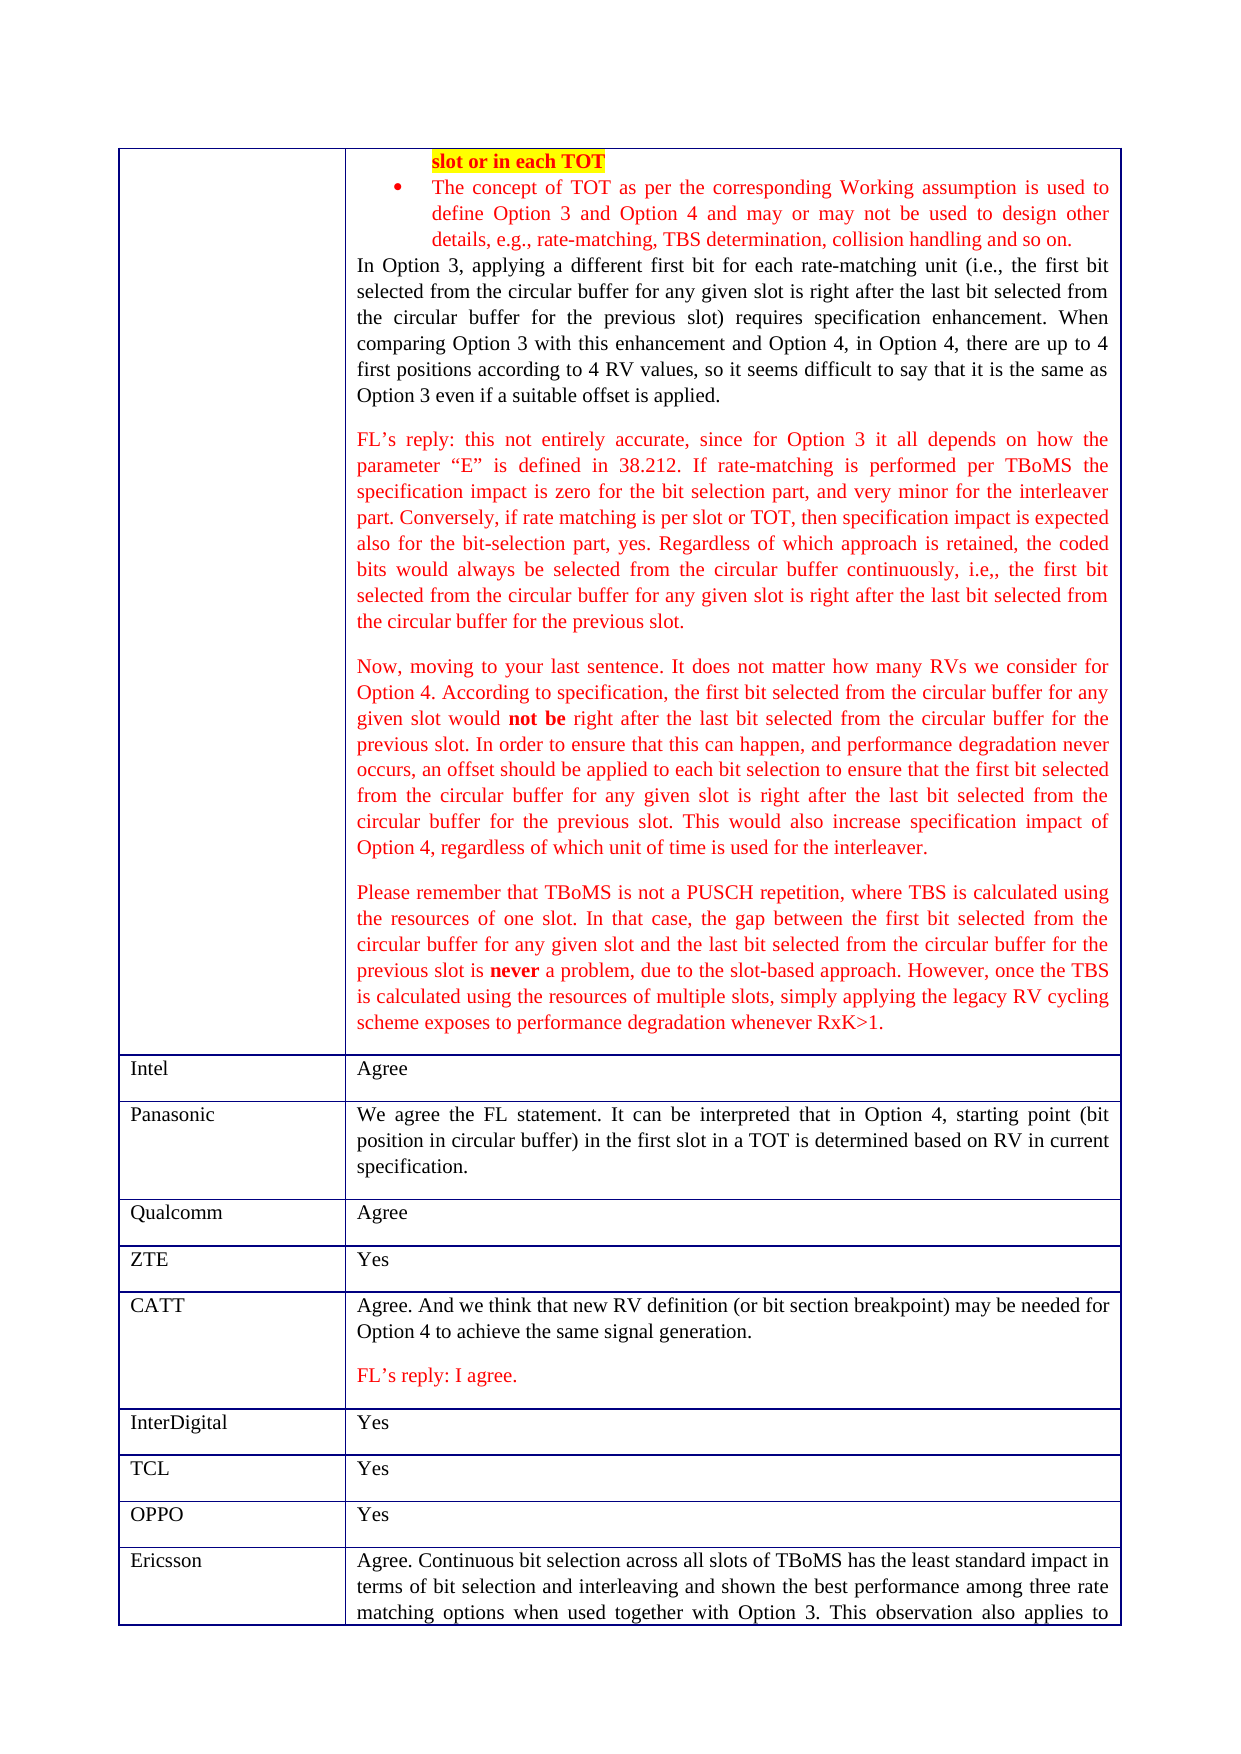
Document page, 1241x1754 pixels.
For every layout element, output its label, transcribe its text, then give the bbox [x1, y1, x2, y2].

table_cell Agree. And we think that new RV definition (or bit section breakpoint) may be needed for Option 4 to achieve the same signal generation. FL’s reply: I agree. [346, 1293, 1120, 1408]
table_cell ZTE [120, 1247, 345, 1291]
table_cell Intel [120, 1056, 345, 1101]
table_cell CATT [120, 1293, 345, 1408]
table_cell LG [120, 149, 345, 1054]
table_cell Agree [346, 1200, 1120, 1245]
table_cell InterDigital [120, 1410, 345, 1454]
table_cell Qualcomm [120, 1200, 345, 1245]
table_cell Ericsson [120, 1548, 345, 1624]
table_cell Panasonic [120, 1102, 345, 1199]
table_cell Yes [346, 1502, 1120, 1547]
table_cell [346, 1548, 1120, 1624]
table_cell Yes [346, 1410, 1120, 1454]
table_cell Agree [346, 1056, 1120, 1101]
table_cell TCL [120, 1456, 345, 1501]
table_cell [346, 149, 1120, 1054]
table_cell OPPO [120, 1502, 345, 1547]
table_cell Yes [346, 1456, 1120, 1501]
table_cell We agree the FL statement. It can be interpreted that in Option 4, starting point (bit position in circular buffer) in the first slot in a TOT is determined based on RV in current specification. [346, 1102, 1120, 1199]
table_cell Yes [346, 1247, 1120, 1291]
